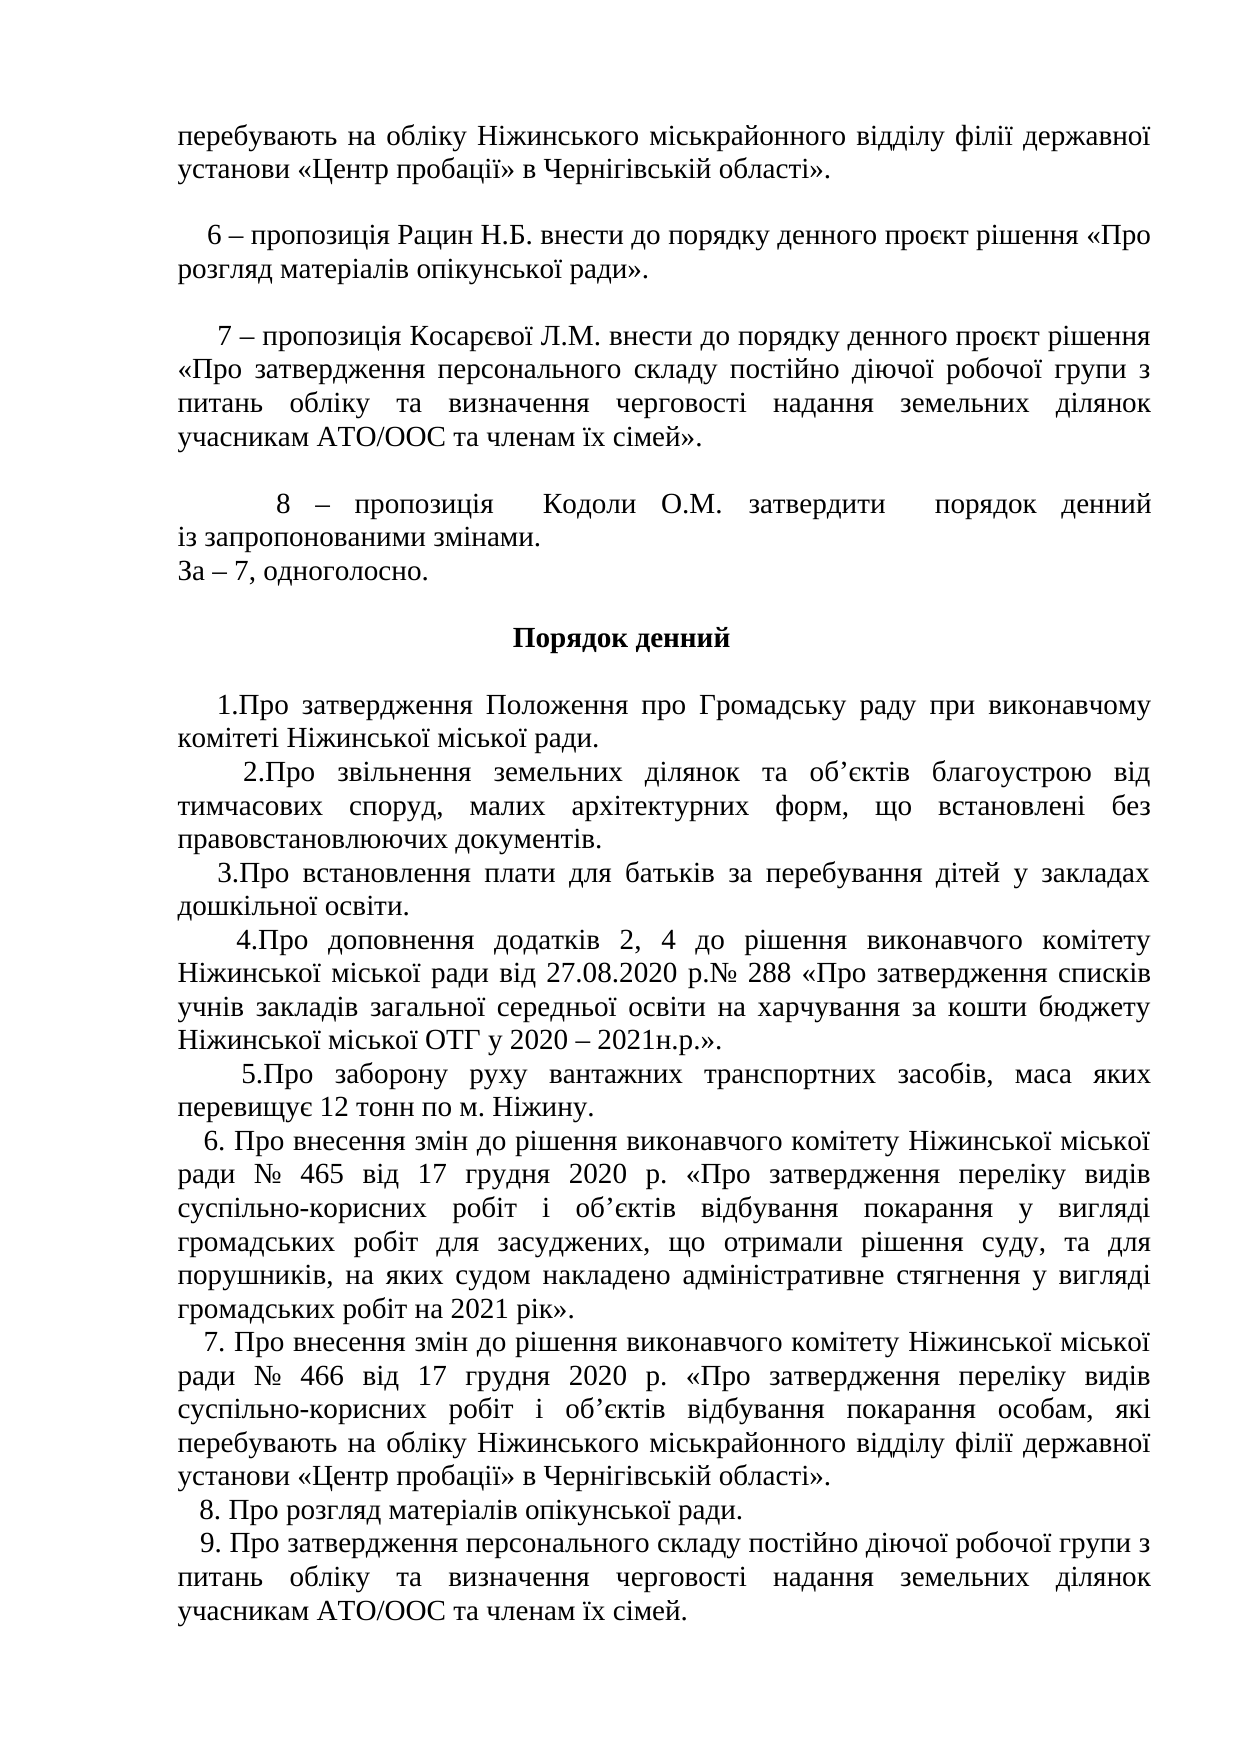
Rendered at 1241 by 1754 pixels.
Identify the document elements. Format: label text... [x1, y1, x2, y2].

text 8. Про розгляд матеріалів опікунської ради. [177, 1492, 1152, 1526]
text 5.Про заборону руху вантажних транспортних засобів, маса яких перевищує 12 тонн по м. Ніжину. [177, 1056, 1152, 1123]
text 7 – пропозиція Косарєвої Л.М. внести до порядку денного проєкт рішення «Про затвердження персонального складу постійно діючої робочої групи з питань обліку та визначення черговості надання земельних ділянок учасникам АТО/ООС та членам їх сімей». [177, 318, 1152, 452]
text 3.Про встановлення плати для батьків за перебування дітей у закладах дошкільної освіти. [177, 855, 1152, 922]
text 6. Про внесення змін до рішення виконавчого комітету Ніжинської міської ради № 465 від 17 грудня 2020 р. «Про затвердження переліку видів суспільно-корисних робіт і об’єктів відбування покарання у вигляді громадських робіт для засуджених, що отримали рішення суду, та для порушників, на яких судом накладено адміністративне стягнення у вигляді громадських робіт на 2021 рік». [177, 1123, 1152, 1324]
text 7. Про внесення змін до рішення виконавчого комітету Ніжинської міської ради № 466 від 17 грудня 2020 р. «Про затвердження переліку видів суспільно-корисних робіт і об’єктів відбування покарання особам, які перебувають на обліку Ніжинського міськрайонного відділу філії державної установи «Центр пробації» в Чернігівській області». [177, 1324, 1152, 1492]
text 1.Про затвердження Положення про Громадську раду при виконавчому комітеті Ніжинської міської ради. [177, 687, 1152, 754]
text Порядок денний [177, 620, 1152, 653]
text 6 – пропозиція Рацин Н.Б. внести до порядку денного проєкт рішення «Про розгляд матеріалів опікунської ради». [177, 217, 1152, 284]
text За – 7, одноголосно. [177, 553, 1152, 586]
text 2.Про звільнення земельних ділянок та об’єктів благоустрою від тимчасових споруд, малих архітектурних форм, що встановлені без правовстановлюючих документів. [177, 754, 1152, 855]
text 9. Про затвердження персонального складу постійно діючої робочої групи з питань обліку та визначення черговості надання земельних ділянок учасникам АТО/ООС та членам їх сімей. [177, 1526, 1152, 1626]
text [177, 118, 1152, 185]
text 4.Про доповнення додатків 2, 4 до рішення виконавчого комітету Ніжинської міської ради від 27.08.2020 р.№ 288 «Про затвердження списків учнів закладів загальної середньої освіти на харчування за кошти бюджету Ніжинської міської ОТГ у 2020 – 2021н.р.». [177, 922, 1152, 1056]
text 8 – пропозиція Кодоли О.М. затвердити порядок денний із запропонованими змінами. [177, 486, 1152, 553]
